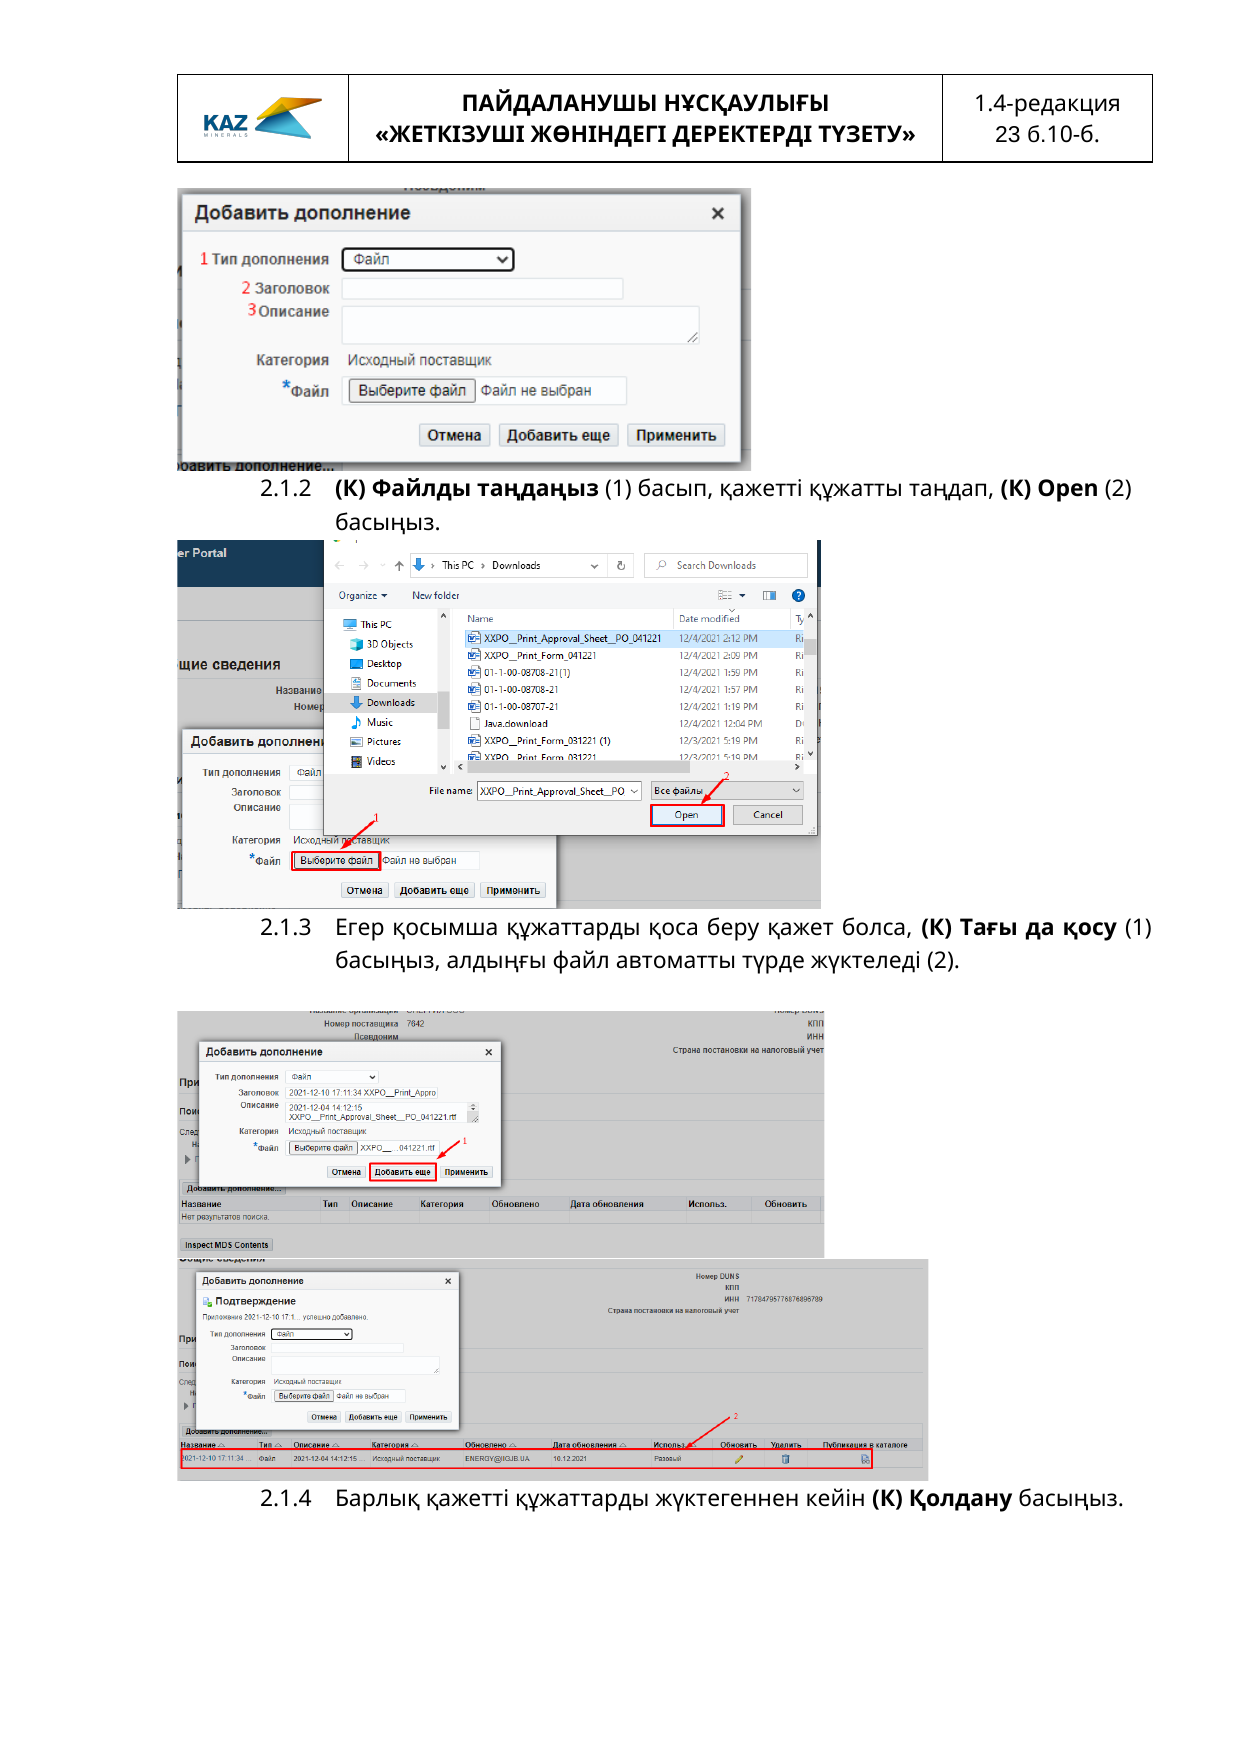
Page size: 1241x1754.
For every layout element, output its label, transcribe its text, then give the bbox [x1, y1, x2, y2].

picture [177, 1259, 929, 1481]
picture [177, 1011, 825, 1258]
picture [177, 540, 821, 909]
list Барлық қажетті құжаттарды жүктегеннен кейін (К) Қолдану басыңыз. [260, 1482, 1152, 1513]
list Егер қосымша құжаттарды қоса беру қажет болса, (К) Тағы да қосу (1) басыңыз, алдыңғы файл автоматты түрде жүктеледі (2). [260, 910, 1152, 975]
list (К) Файлды таңдаңыз (1) басып, қажетті құжатты таңдап, (К) Open (2) басыңыз. [260, 472, 1152, 537]
picture [189, 82, 337, 154]
picture [177, 188, 752, 471]
